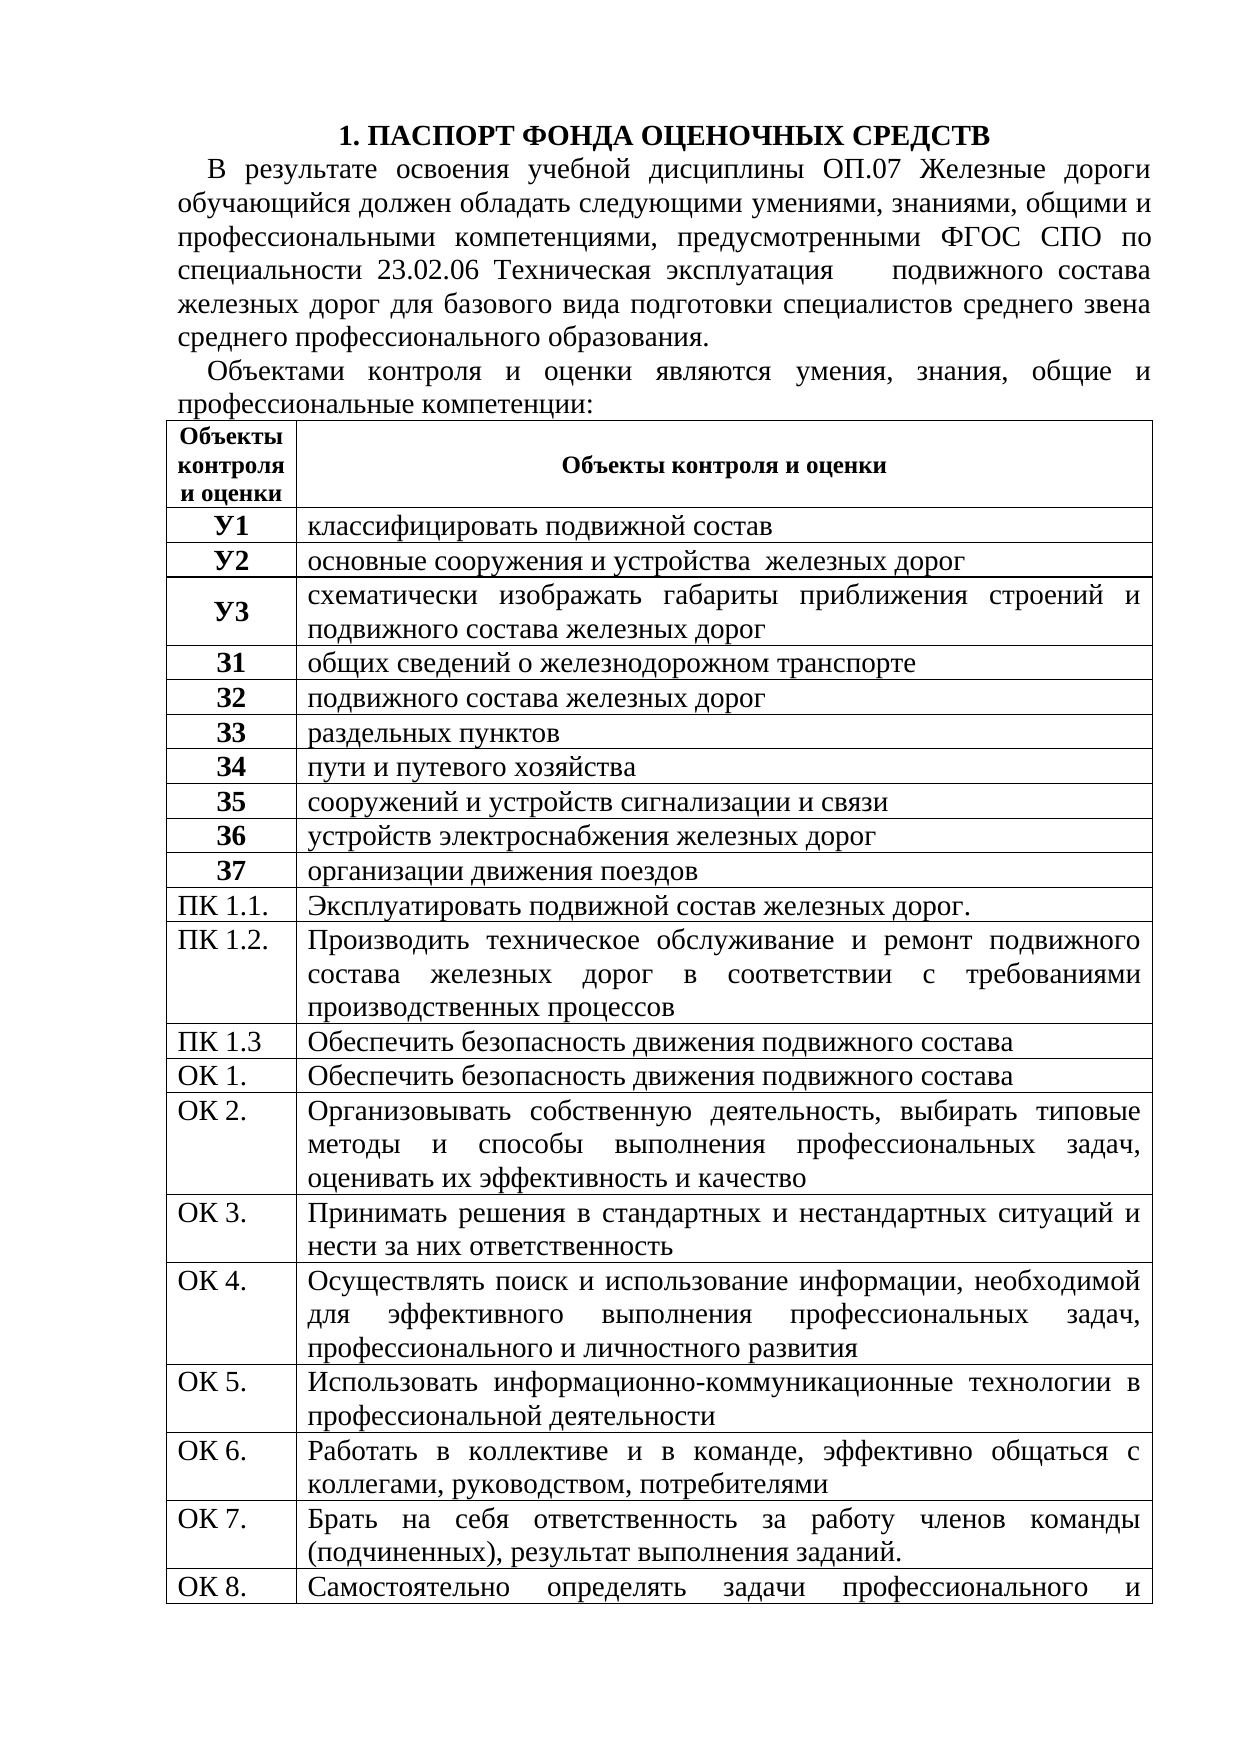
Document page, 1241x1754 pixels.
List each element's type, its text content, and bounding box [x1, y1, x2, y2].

table_cell З3 [167, 715, 296, 748]
subtitle 1. ПАСПОРТ ФОНДА ОЦЕНОЧНЫХ СРЕДСТВ [177, 118, 1152, 152]
table_cell схематически изображать габариты приближения строений и подвижного состава железных дорог [297, 578, 1152, 644]
table_header Объекты контроля и оценки [167, 421, 296, 507]
table_cell ОК 2. [167, 1093, 296, 1194]
table_cell Работать в коллективе и в команде, эффективно общаться с коллегами, руководством, потребителями [297, 1433, 1152, 1500]
table_cell Обеспечить безопасность движения подвижного состава [297, 1059, 1152, 1092]
table_header Объекты контроля и оценки [297, 421, 1152, 507]
table_cell основные сооружения и устройства железных дорог [297, 543, 1152, 576]
table_cell З1 [167, 646, 296, 679]
table_cell З5 [167, 784, 296, 817]
table_cell ПК 1.1. [167, 888, 296, 921]
table_cell классифицировать подвижной состав [297, 508, 1152, 542]
table_cell подвижного состава железных дорог [297, 680, 1152, 714]
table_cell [297, 1569, 1152, 1602]
table_cell Производить техническое обслуживание и ремонт подвижного состава железных дорог в соответствии с требованиями производственных процессов [297, 922, 1152, 1023]
table_cell Принимать решения в стандартных и нестандартных ситуаций и нести за них ответственность [297, 1195, 1152, 1262]
table_cell ОК 4. [167, 1263, 296, 1363]
table_cell З2 [167, 680, 296, 714]
table_cell ОК 1. [167, 1059, 296, 1092]
table_cell общих сведений о железнодорожном транспорте [297, 646, 1152, 679]
table_cell Обеспечить безопасность движения подвижного состава [297, 1024, 1152, 1057]
table_cell З4 [167, 749, 296, 783]
table_cell пути и путевого хозяйства [297, 749, 1152, 783]
text Объектами контроля и оценки являются умения, знания, общие и профессиональные компетенции: [177, 353, 1152, 420]
table_cell сооружений и устройств сигнализации и связи [297, 784, 1152, 817]
table_cell ОК 8. [167, 1569, 296, 1602]
table_cell У2 [167, 543, 296, 576]
table_cell Осуществлять поиск и использование информации, необходимой для эффективного выполнения профессиональных задач, профессионального и личностного развития [297, 1263, 1152, 1363]
table_cell З6 [167, 819, 296, 852]
table_cell устройств электроснабжения железных дорог [297, 819, 1152, 852]
table_cell З7 [167, 853, 296, 887]
table_cell ОК 7. [167, 1501, 296, 1568]
table_cell ОК 6. [167, 1433, 296, 1500]
table_cell ОК 3. [167, 1195, 296, 1262]
table_cell У1 [167, 508, 296, 542]
table_cell ПК 1.2. [167, 922, 296, 1023]
table_cell ОК 5. [167, 1365, 296, 1432]
table_cell организации движения поездов [297, 853, 1152, 887]
table_cell Эксплуатировать подвижной состав железных дорог. [297, 888, 1152, 921]
table_cell Брать на себя ответственность за работу членов команды (подчиненных), результат выполнения заданий. [297, 1501, 1152, 1568]
table_cell Использовать информационно-коммуникационные технологии в профессиональной деятельности [297, 1365, 1152, 1432]
table_cell раздельных пунктов [297, 715, 1152, 748]
text В результате освоения учебной дисциплины ОП.07 Железные дороги обучающийся должен обладать следующими умениями, знаниями, общими и профессиональными компетенциями, предусмотренными ФГОС СПО по специальности 23.02.06 Техническая эксплуатация подвижного состава железных дорог для базового вида подготовки специалистов среднего звена среднего профессионального образования. [177, 152, 1152, 353]
table_cell ПК 1.3 [167, 1024, 296, 1057]
table_cell У3 [167, 578, 296, 644]
table_cell Организовывать собственную деятельность, выбирать типовые методы и способы выполнения профессиональных задач, оценивать их эффективность и качество [297, 1093, 1152, 1194]
